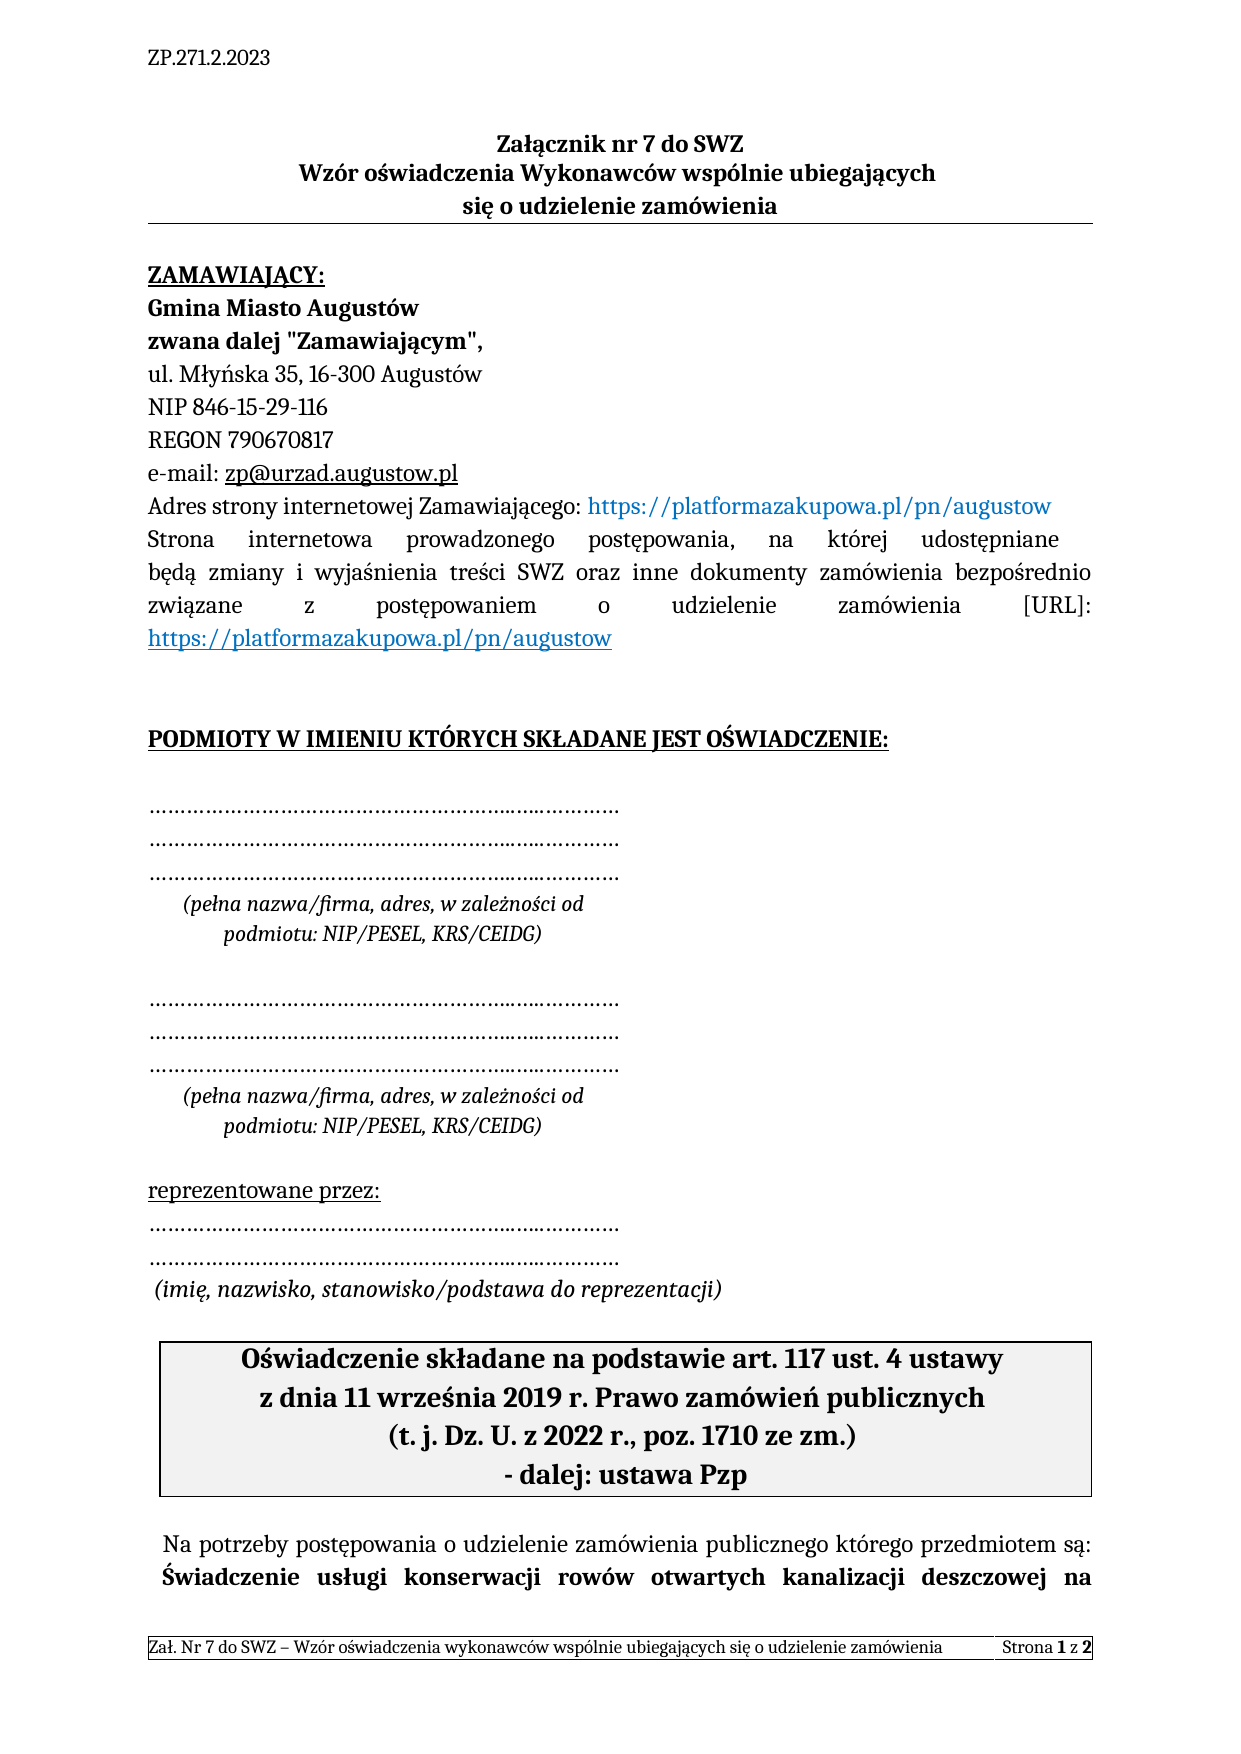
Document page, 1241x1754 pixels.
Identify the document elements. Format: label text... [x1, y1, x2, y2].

text …………………………………………………..…..………… [148, 984, 651, 1013]
text Załącznik nr 7 do SWZ [148, 130, 1093, 159]
text reprezentowane przez: [148, 1176, 1093, 1205]
text (imię, nazwisko, stanowisko/podstawa do reprezentacji) [148, 1275, 1093, 1304]
text …………………………………………………..…..………… [148, 1242, 651, 1271]
text Gmina Miasto Augustów [148, 294, 1093, 323]
text …………………………………………………..…..………… [148, 1017, 651, 1046]
text e-mail: zp@urzad.augustow.pl [148, 459, 1093, 488]
text ZAMAWIAJĄCY: [148, 261, 1093, 290]
text Adres strony internetowej Zamawiającego: https://platformazakupowa.pl/pn/augustow [148, 492, 1093, 521]
text Wzór oświadczenia Wykonawców wspólnie ubiegających się o udzielenie zamówienia [148, 159, 1093, 223]
text …………………………………………………..…..………… [148, 824, 651, 853]
text (pełna nazwa/firma, adres, w zależności od podmiotu: NIP/PESEL, KRS/CEIDG) [148, 1083, 621, 1139]
text PODMIOTY W IMIENIU KTÓRYCH SKŁADANE JEST OŚWIADCZENIE: [148, 725, 1093, 754]
text NIP 846-15-29-116 [148, 393, 1093, 422]
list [162, 1530, 1093, 1592]
text …………………………………………………..…..………… [148, 857, 651, 886]
text (pełna nazwa/firma, adres, w zależności od podmiotu: NIP/PESEL, KRS/CEIDG) [148, 890, 621, 947]
text Strona internetowa prowadzonego postępowania, na której udostępniane będą zmiany i wyjaśnienia treści SWZ oraz inne dokumenty zamówienia bezpośrednio związane z postępowaniem o udzielenie zamówienia [URL]: https://platformazakupowa.pl/pn/augustow [148, 525, 1093, 653]
text …………………………………………………..…..………… [148, 1050, 651, 1079]
text REGON 790670817 [148, 426, 1093, 455]
text …………………………………………………..…..………… [148, 791, 651, 820]
text zwana dalej "Zamawiającym", [148, 327, 1093, 356]
text …………………………………………………..…..………… [148, 1209, 651, 1238]
text ul. Młyńska 35, 16-300 Augustów [148, 360, 1093, 389]
table_header Oświadczenie składane na podstawie art. 117 ust. 4 ustawy z dnia 11 września 2019 r. Prawo zamówień publicznych (t. j. Dz. U. z 2022 r., poz. 1710 ze zm.) - dalej: ustawa Pzp [161, 1343, 1091, 1496]
